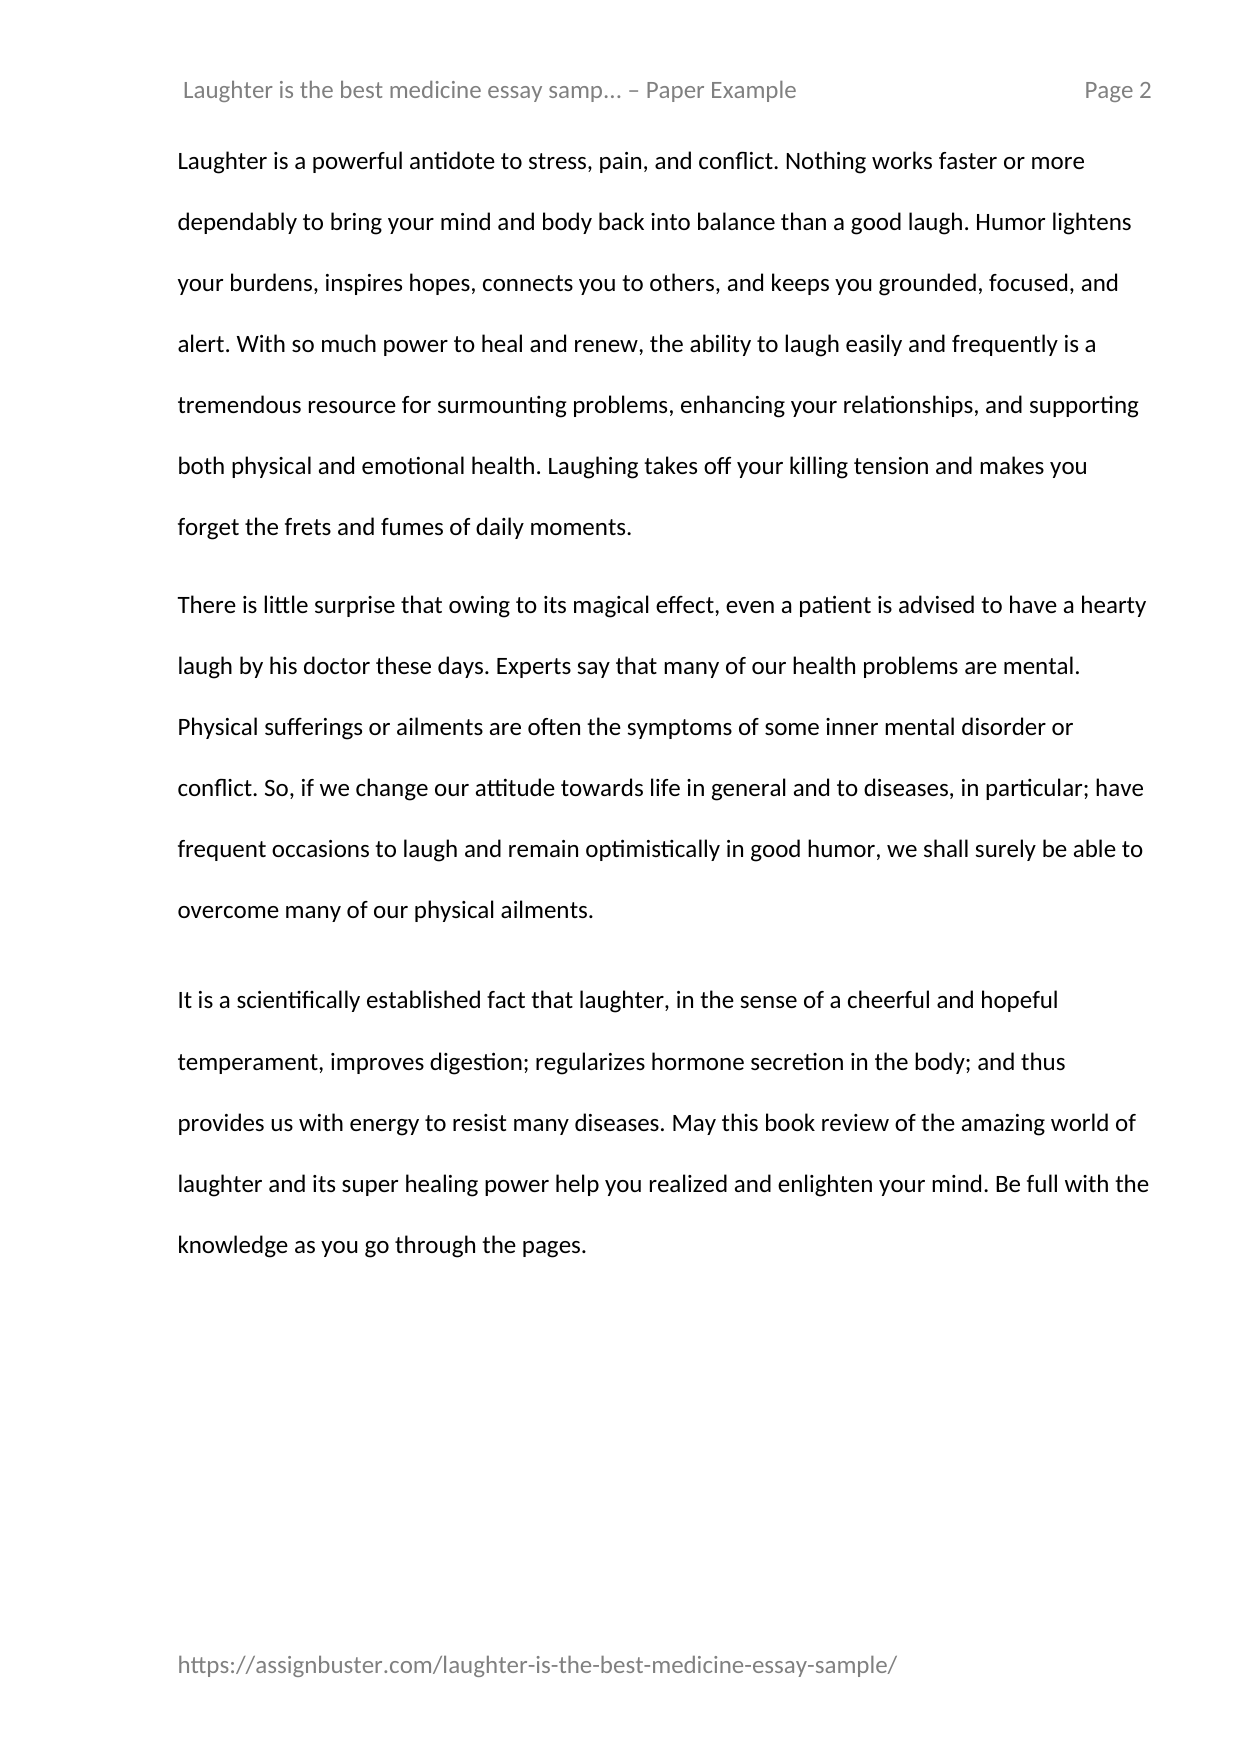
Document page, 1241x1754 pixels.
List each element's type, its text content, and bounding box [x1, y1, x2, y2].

text It is a scientifically established fact that laughter, in the sense of a cheerful and hopeful temperament, improves digestion; regularizes hormone secretion in the body; and thus provides us with energy to resist many diseases. May this book review of the amazing world of laughter and its super healing power help you realized and enlighten your mind. Be full with the knowledge as you go through the pages. [177, 985, 1152, 1259]
text Laughter is a powerful antidote to stress, pain, and conflict. Nothing works faster or more dependably to bring your mind and body back into balance than a good laugh. Humor lightens your burdens, inspires hopes, connects you to others, and keeps you grounded, focused, and alert. With so much power to heal and renew, the ability to laugh easily and frequently is a tremendous resource for surmounting problems, enhancing your relationships, and supporting both physical and emotional health. Laughing takes off your killing tension and makes you forget the frets and fumes of daily moments. [177, 145, 1152, 542]
text There is little surprise that owing to its magical effect, even a patient is advised to have a hearty laugh by his doctor these days. Experts say that many of our health problems are mental. Physical sufferings or ailments are often the symptoms of some inner mental disorder or conflict. So, if we change our attitude towards life in general and to diseases, in particular; have frequent occasions to laugh and remain optimistically in good humor, we shall surely be able to overcome many of our physical ailments. [177, 589, 1152, 925]
